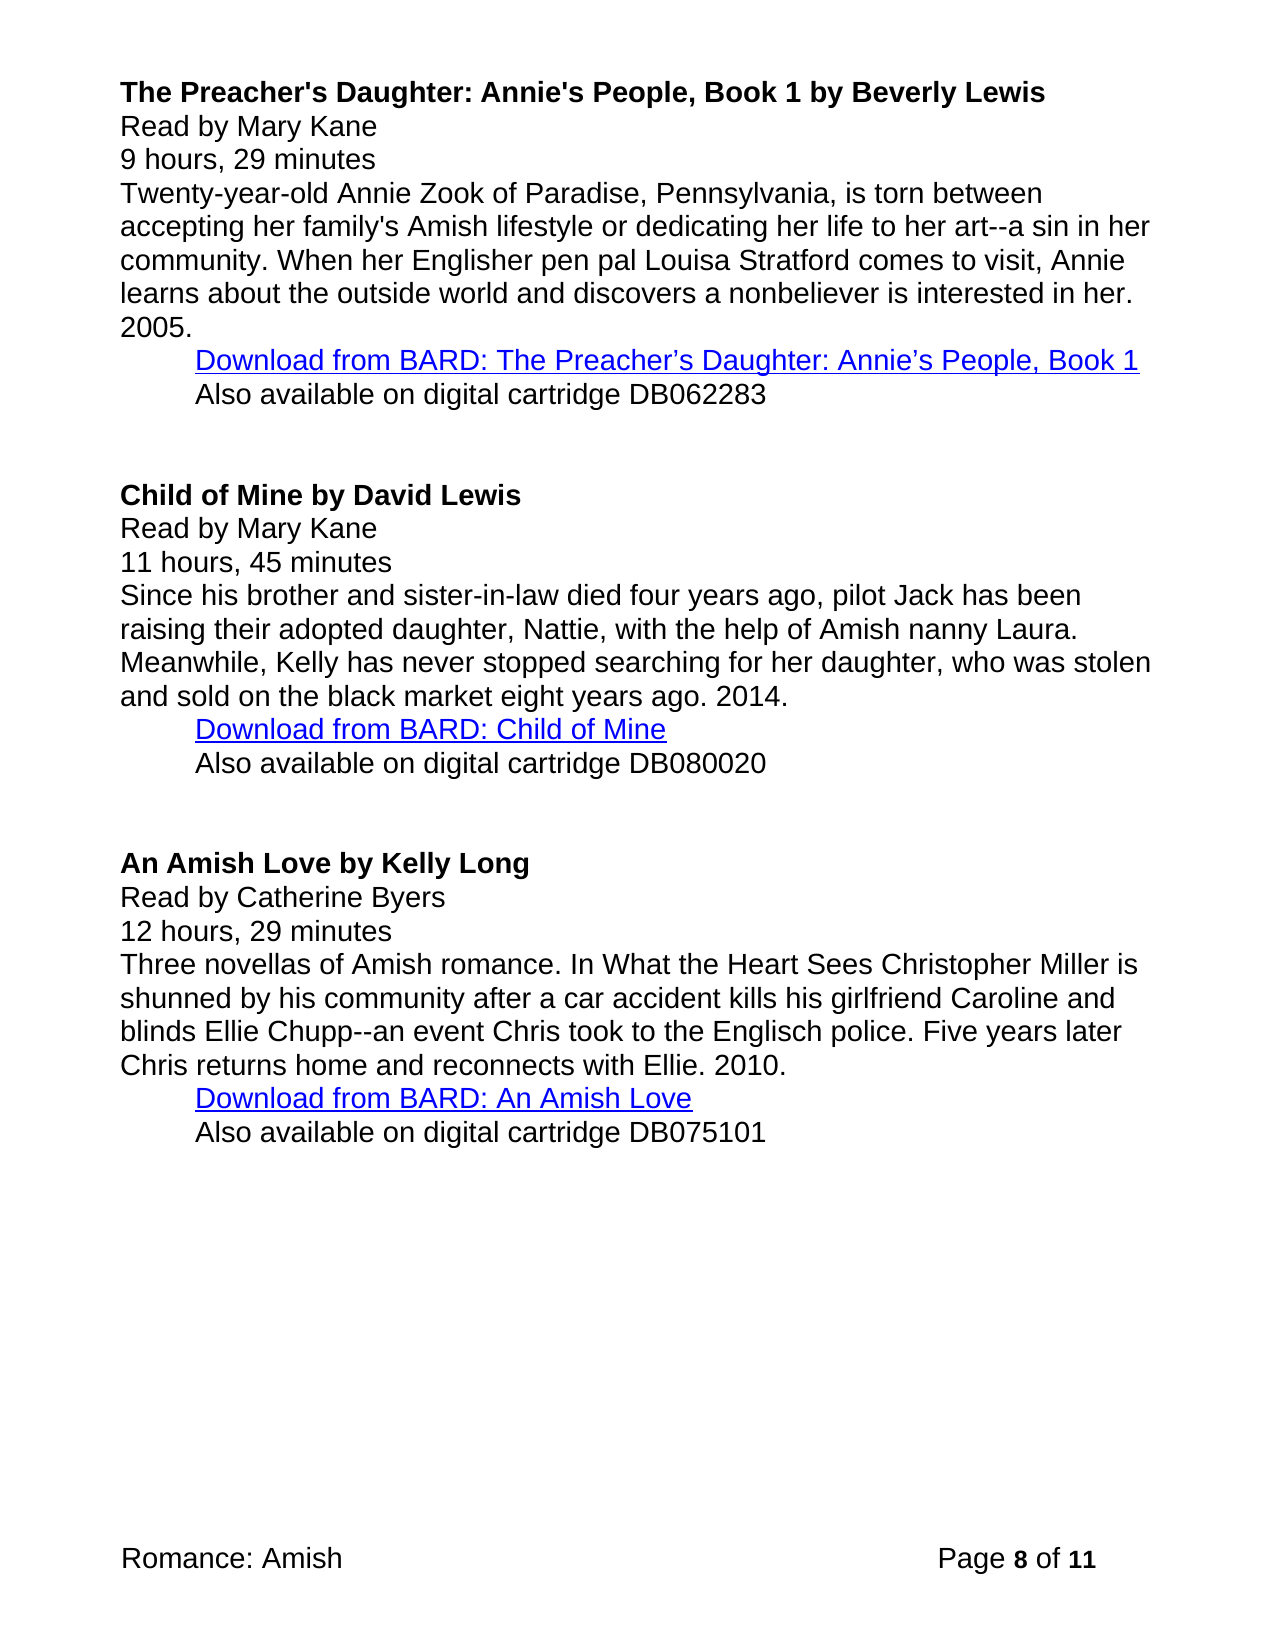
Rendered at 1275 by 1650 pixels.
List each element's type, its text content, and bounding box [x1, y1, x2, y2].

text Also available on digital cartridge DB080020 [120, 746, 1155, 779]
text Three novellas of Amish romance. In What the Heart Sees Christopher Miller is shunned by his community after a car accident kills his girlfriend Caroline and blinds Ellie Chupp--an event Chris took to the Englisch police. Five years later Chris returns home and reconnects with Ellie. 2010. [120, 947, 1155, 1081]
text Read by Mary Kane [120, 108, 1155, 142]
text Download from BARD: Child of Mine [120, 712, 1155, 746]
text Twenty-year-old Annie Zook of Paradise, Pennsylvania, is torn between accepting her family's Amish lifestyle or dedicating her life to her art--a sin in her community. When her Englisher pen pal Louisa Stratford comes to visit, Annie learns about the outside world and discovers a nonbeliever is interested in her. 2005. [120, 176, 1155, 343]
text Also available on digital cartridge DB062283 [120, 377, 1155, 410]
text 11 hours, 45 minutes [120, 544, 1155, 578]
text Read by Catherine Byers [120, 880, 1155, 913]
text Since his brother and sister-in-law died four years ago, pilot Jack has been raising their adopted daughter, Nattie, with the help of Amish nanny Laura. Meanwhile, Kelly has never stopped searching for her daughter, who was stolen and sold on the black market eight years ago. 2014. [120, 578, 1155, 712]
text 12 hours, 29 minutes [120, 913, 1155, 947]
subtitle The Preacher's Daughter: Annie's People, Book 1 by Beverly Lewis [120, 75, 1155, 108]
text Read by Mary Kane [120, 511, 1155, 544]
text Download from BARD: An Amish Love [120, 1081, 1155, 1115]
subtitle Child of Mine by David Lewis [120, 477, 1155, 511]
text Also available on digital cartridge DB075101 [120, 1115, 1155, 1148]
subtitle An Amish Love by Kelly Long [120, 846, 1155, 880]
text 9 hours, 29 minutes [120, 142, 1155, 176]
text Download from BARD: The Preacher’s Daughter: Annie’s People, Book 1 [120, 343, 1155, 377]
